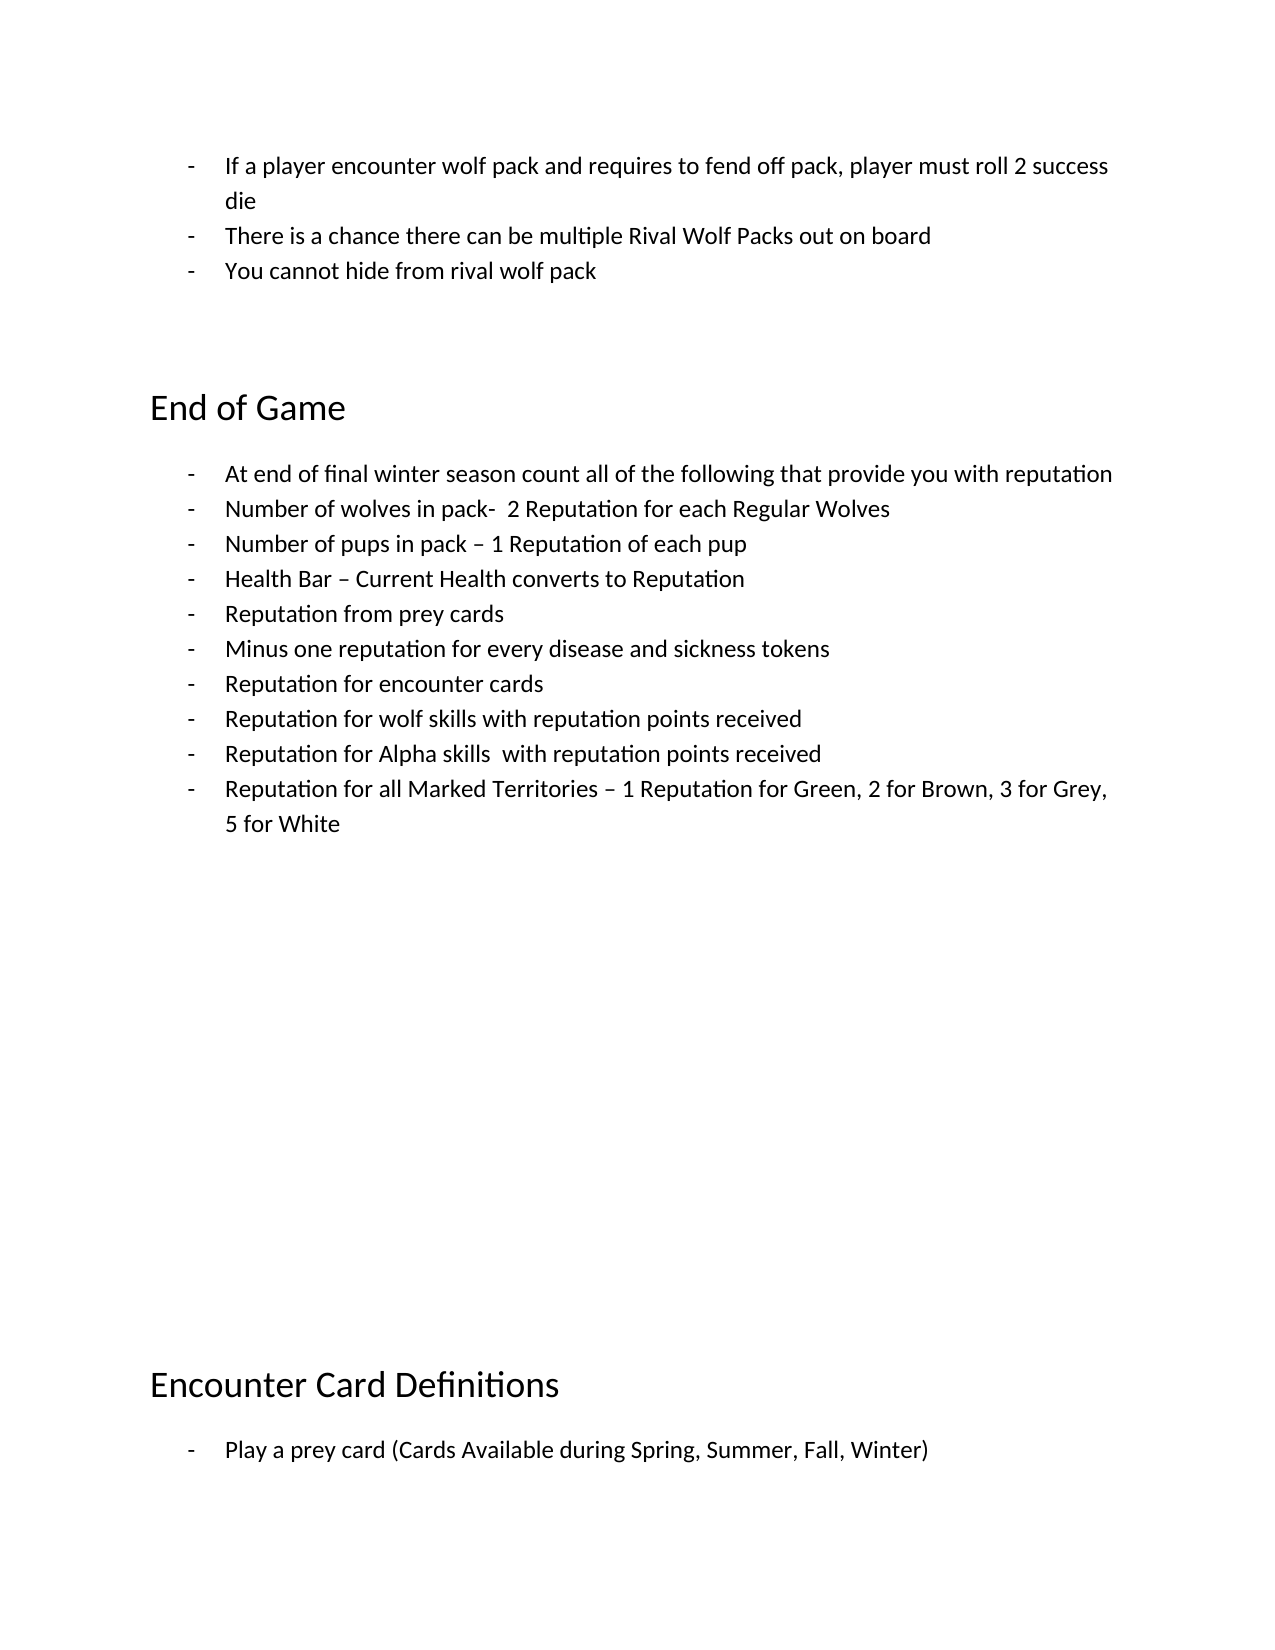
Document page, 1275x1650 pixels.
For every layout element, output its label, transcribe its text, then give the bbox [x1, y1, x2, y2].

list At end of final winter season count all of the following that provide you with reputation [187, 458, 1125, 488]
text Encounter Card Definitions [150, 1361, 1125, 1407]
list Reputation for encounter cards [187, 668, 1125, 698]
list Play a prey card (Cards Available during Spring, Summer, Fall, Winter) [187, 1434, 1125, 1465]
list Minus one reputation for every disease and sickness tokens [187, 633, 1125, 663]
list You cannot hide from rival wolf pack [187, 255, 1125, 286]
list Number of wolves in pack- 2 Reputation for each Regular Wolves [187, 493, 1125, 523]
list Reputation for wolf skills with reputation points received [187, 703, 1125, 733]
list Health Bar – Current Health converts to Reputation [187, 563, 1125, 593]
list If a player encounter wolf pack and requires to fend off pack, player must roll 2 success die [187, 150, 1125, 216]
list Reputation from prey cards [187, 598, 1125, 628]
list Number of pups in pack – 1 Reputation of each pup [187, 528, 1125, 558]
list Reputation for Alpha skills with reputation points received [187, 738, 1125, 768]
list There is a chance there can be multiple Rival Wolf Packs out on board [187, 220, 1125, 251]
text End of Game [150, 384, 1125, 430]
list Reputation for all Marked Territories – 1 Reputation for Green, 2 for Brown, 3 for Grey, 5 for White [187, 773, 1125, 838]
